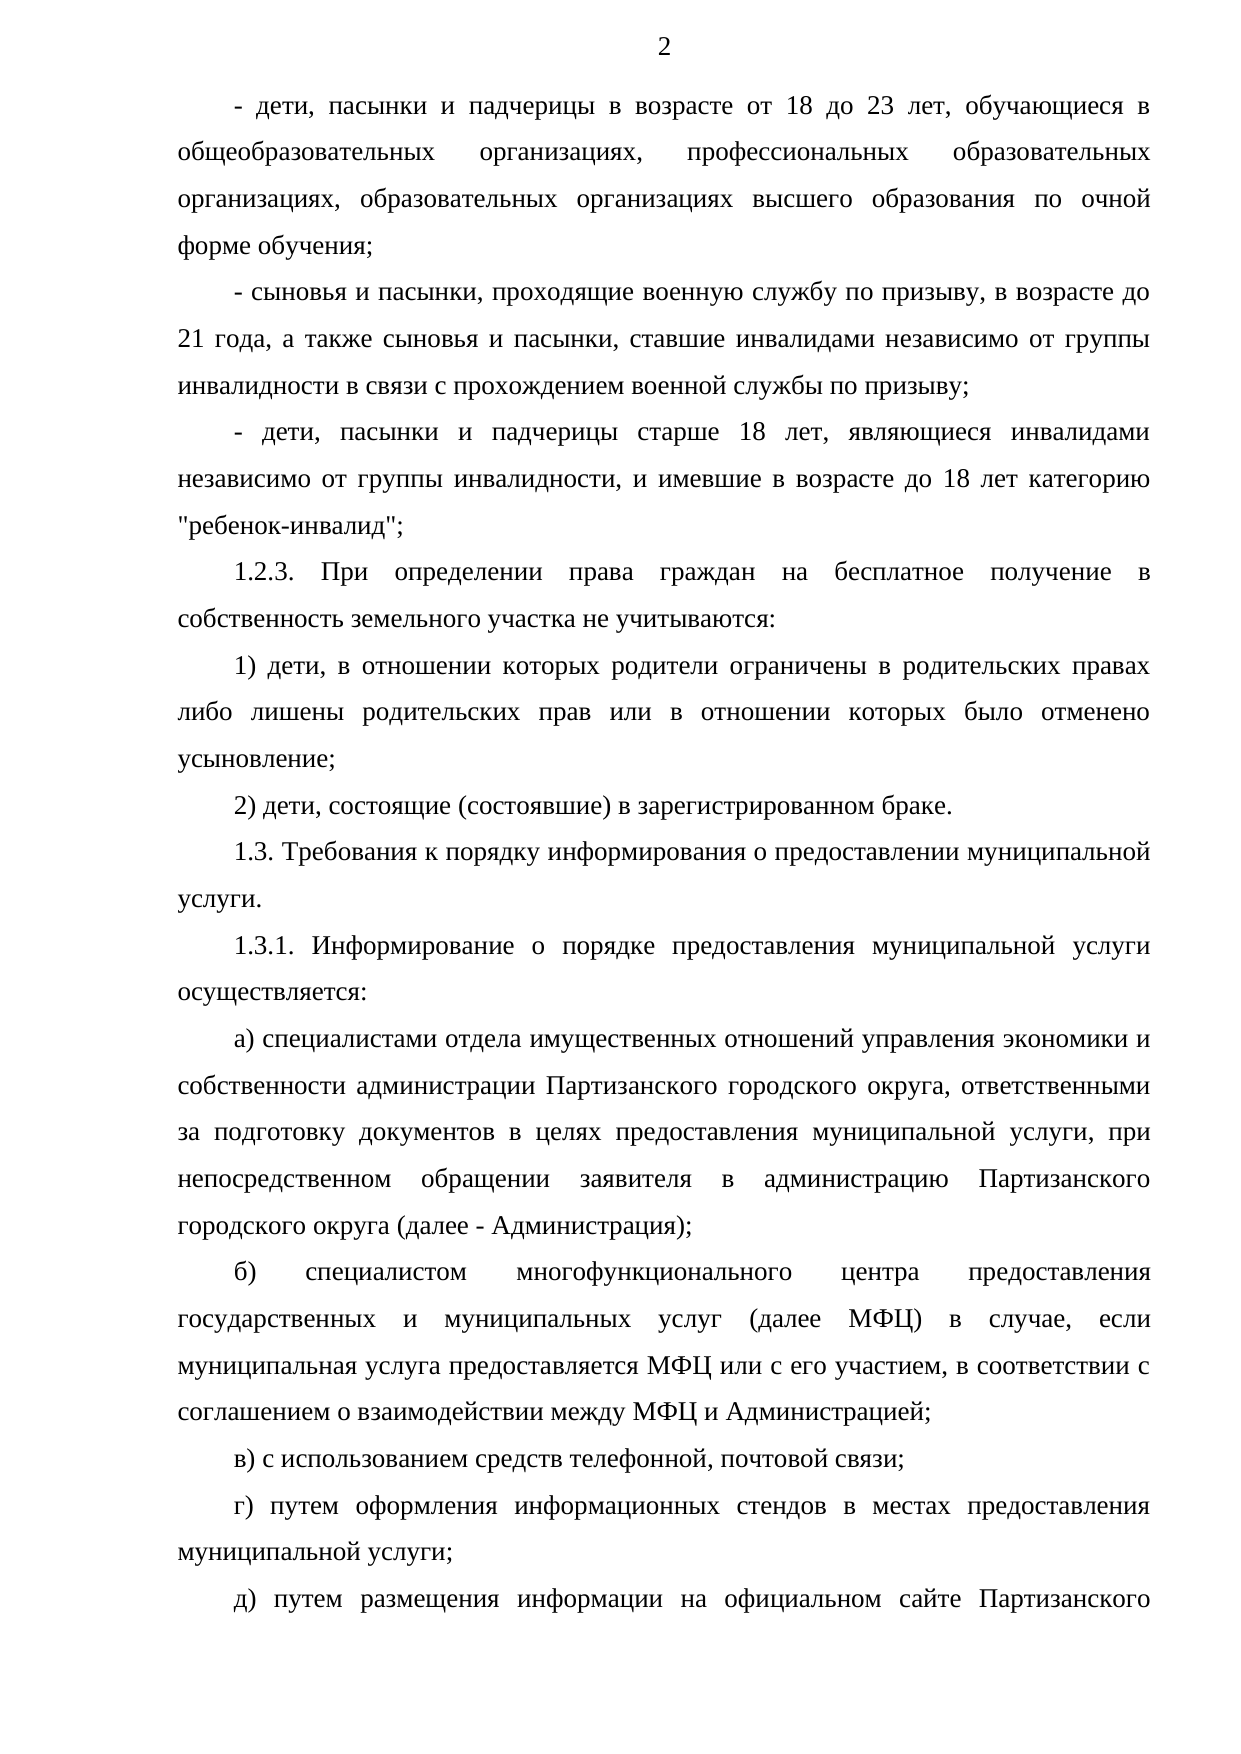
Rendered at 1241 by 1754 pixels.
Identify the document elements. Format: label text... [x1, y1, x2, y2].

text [177, 1582, 1152, 1613]
text г) путем оформления информационных стендов в местах предоставления муниципальной услуги; [177, 1489, 1152, 1567]
text - дети, пасынки и падчерицы в возрасте от 18 до 23 лет, обучающиеся в общеобразовательных организациях, профессиональных образовательных организациях, образовательных организациях высшего образования по очной форме обучения; [177, 89, 1152, 260]
text в) с использованием средств телефонной, почтовой связи; [177, 1442, 1152, 1473]
text 1.2.3. При определении права граждан на бесплатное получение в собственность земельного участка не учитываются: [177, 555, 1152, 633]
text б) специалистом многофункционального центра предоставления государственных и муниципальных услуг (далее МФЦ) в случае, если муниципальная услуга предоставляется МФЦ или с его участием, в соответствии с соглашением о взаимодействии между МФЦ и Администрацией; [177, 1255, 1152, 1427]
text а) специалистами отдела имущественных отношений управления экономики и собственности администрации Партизанского городского округа, ответственными за подготовку документов в целях предоставления муниципальной услуги, при непосредственном обращении заявителя в администрацию Партизанского городского округа (далее - Администрация); [177, 1022, 1152, 1240]
text - дети, пасынки и падчерицы старше 18 лет, являющиеся инвалидами независимо от группы инвалидности, и имевшие в возрасте до 18 лет категорию "ребенок-инвалид"; [177, 415, 1152, 540]
text 1.3.1. Информирование о порядке предоставления муниципальной услуги осуществляется: [177, 929, 1152, 1007]
text - сыновья и пасынки, проходящие военную службу по призыву, в возрасте до 21 года, а также сыновья и пасынки, ставшие инвалидами независимо от группы инвалидности в связи с прохождением военной службы по призыву; [177, 275, 1152, 400]
text 1.3. Требования к порядку информирования о предоставлении муниципальной услуги. [177, 835, 1152, 913]
text 1) дети, в отношении которых родители ограничены в родительских правах либо лишены родительских прав или в отношении которых было отменено усыновление; [177, 649, 1152, 773]
text 2) дети, состоящие (состоявшие) в зарегистрированном браке. [177, 789, 1152, 820]
